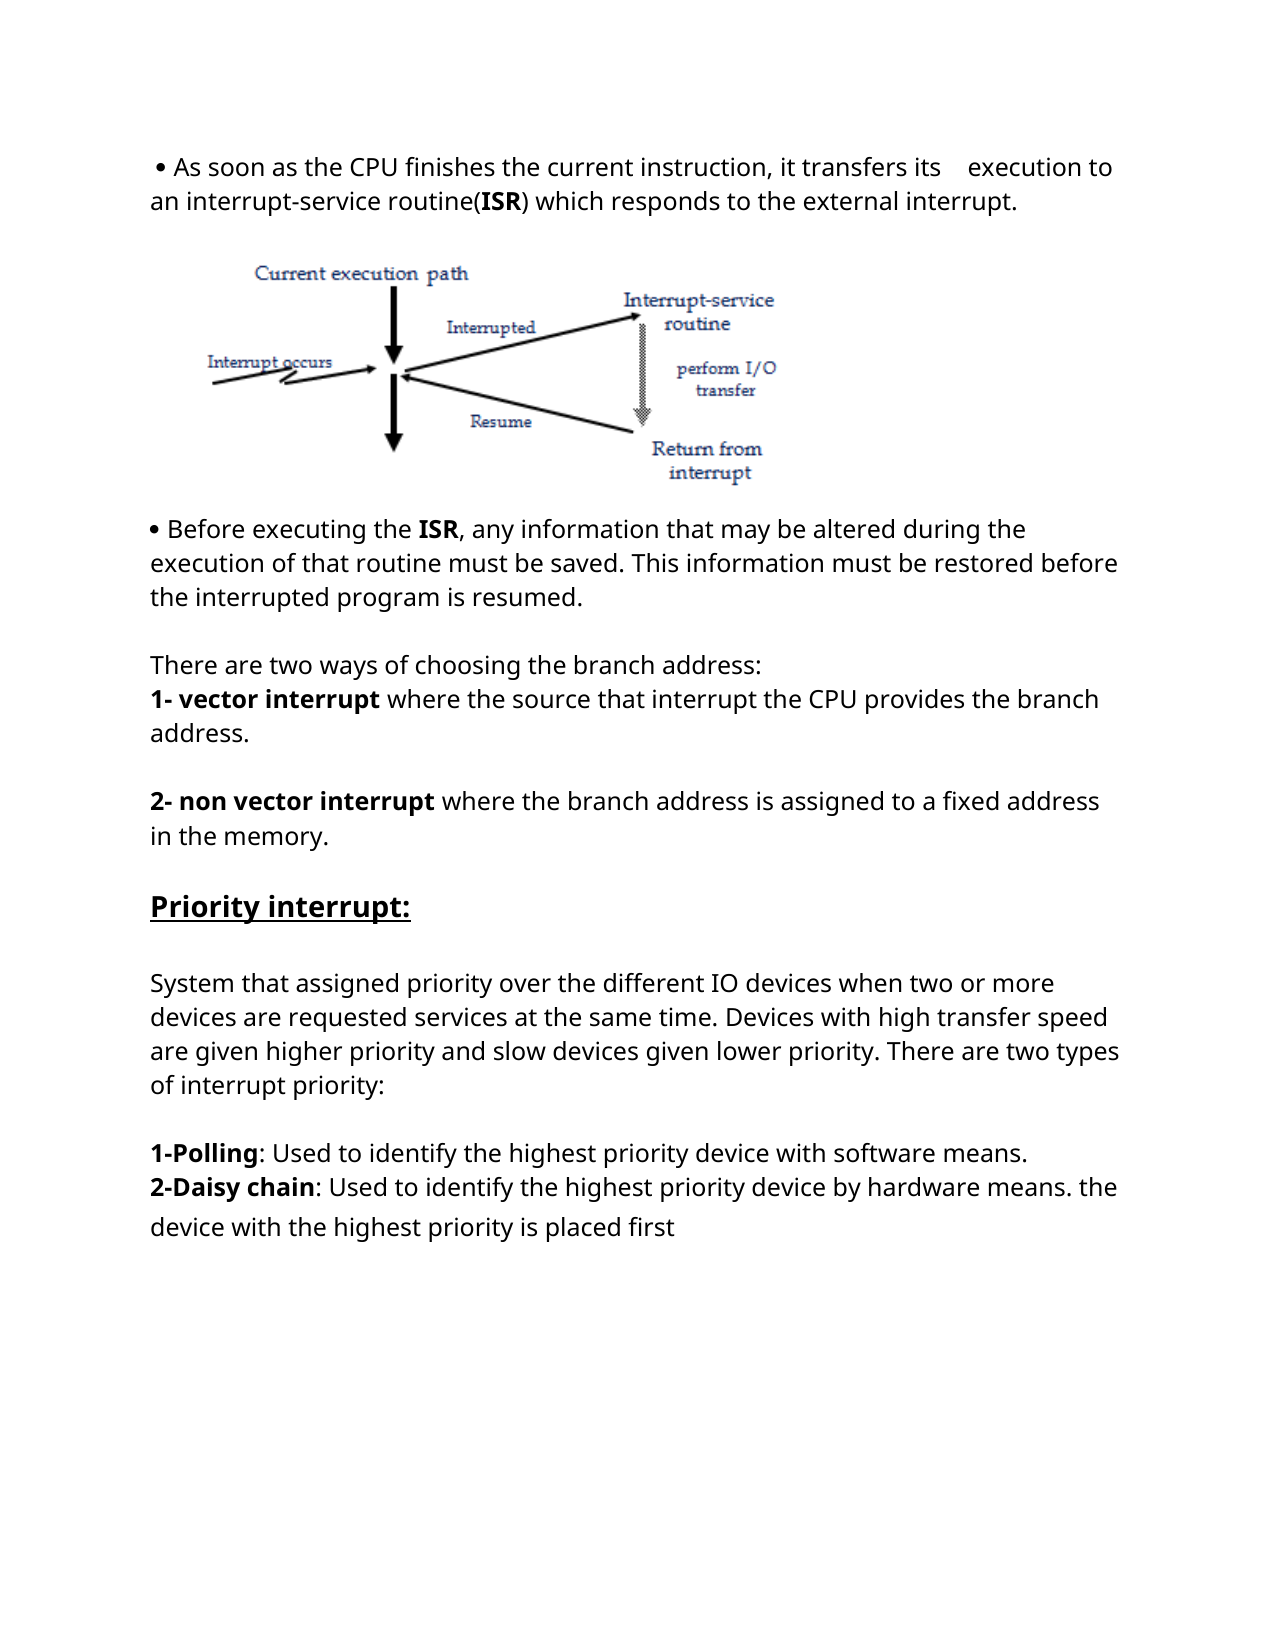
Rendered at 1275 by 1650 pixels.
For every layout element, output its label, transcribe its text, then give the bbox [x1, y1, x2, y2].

picture [150, 252, 829, 487]
text 1- vector interrupt where the source that interrupt the CPU provides the branch address. [150, 682, 1125, 750]
text Before executing the ISR, any information that may be altered during the execution of that routine must be saved. This information must be restored before the interrupted program is resumed. [150, 512, 1125, 614]
text System that assigned priority over the different IO devices when two or more devices are requested services at the same time. Devices with high transfer speed are given higher priority and slow devices given lower priority. There are two types of interrupt priority: [150, 966, 1125, 1102]
text There are two ways of choosing the branch address: [150, 648, 1125, 682]
text 1-Polling: Used to identify the highest priority device with software means. [150, 1136, 1125, 1170]
text 2- non vector interrupt where the branch address is assigned to a fixed address in the memory. [150, 784, 1125, 852]
text As soon as the CPU finishes the current instruction, it transfers its execution to an interrupt-service routine(ISR) which responds to the external interrupt. [150, 150, 1125, 218]
text Priority interrupt: [150, 886, 1125, 926]
text 2-Daisy chain: Used to identify the highest priority device by hardware means. the device with the highest priority is placed first [150, 1170, 1125, 1243]
